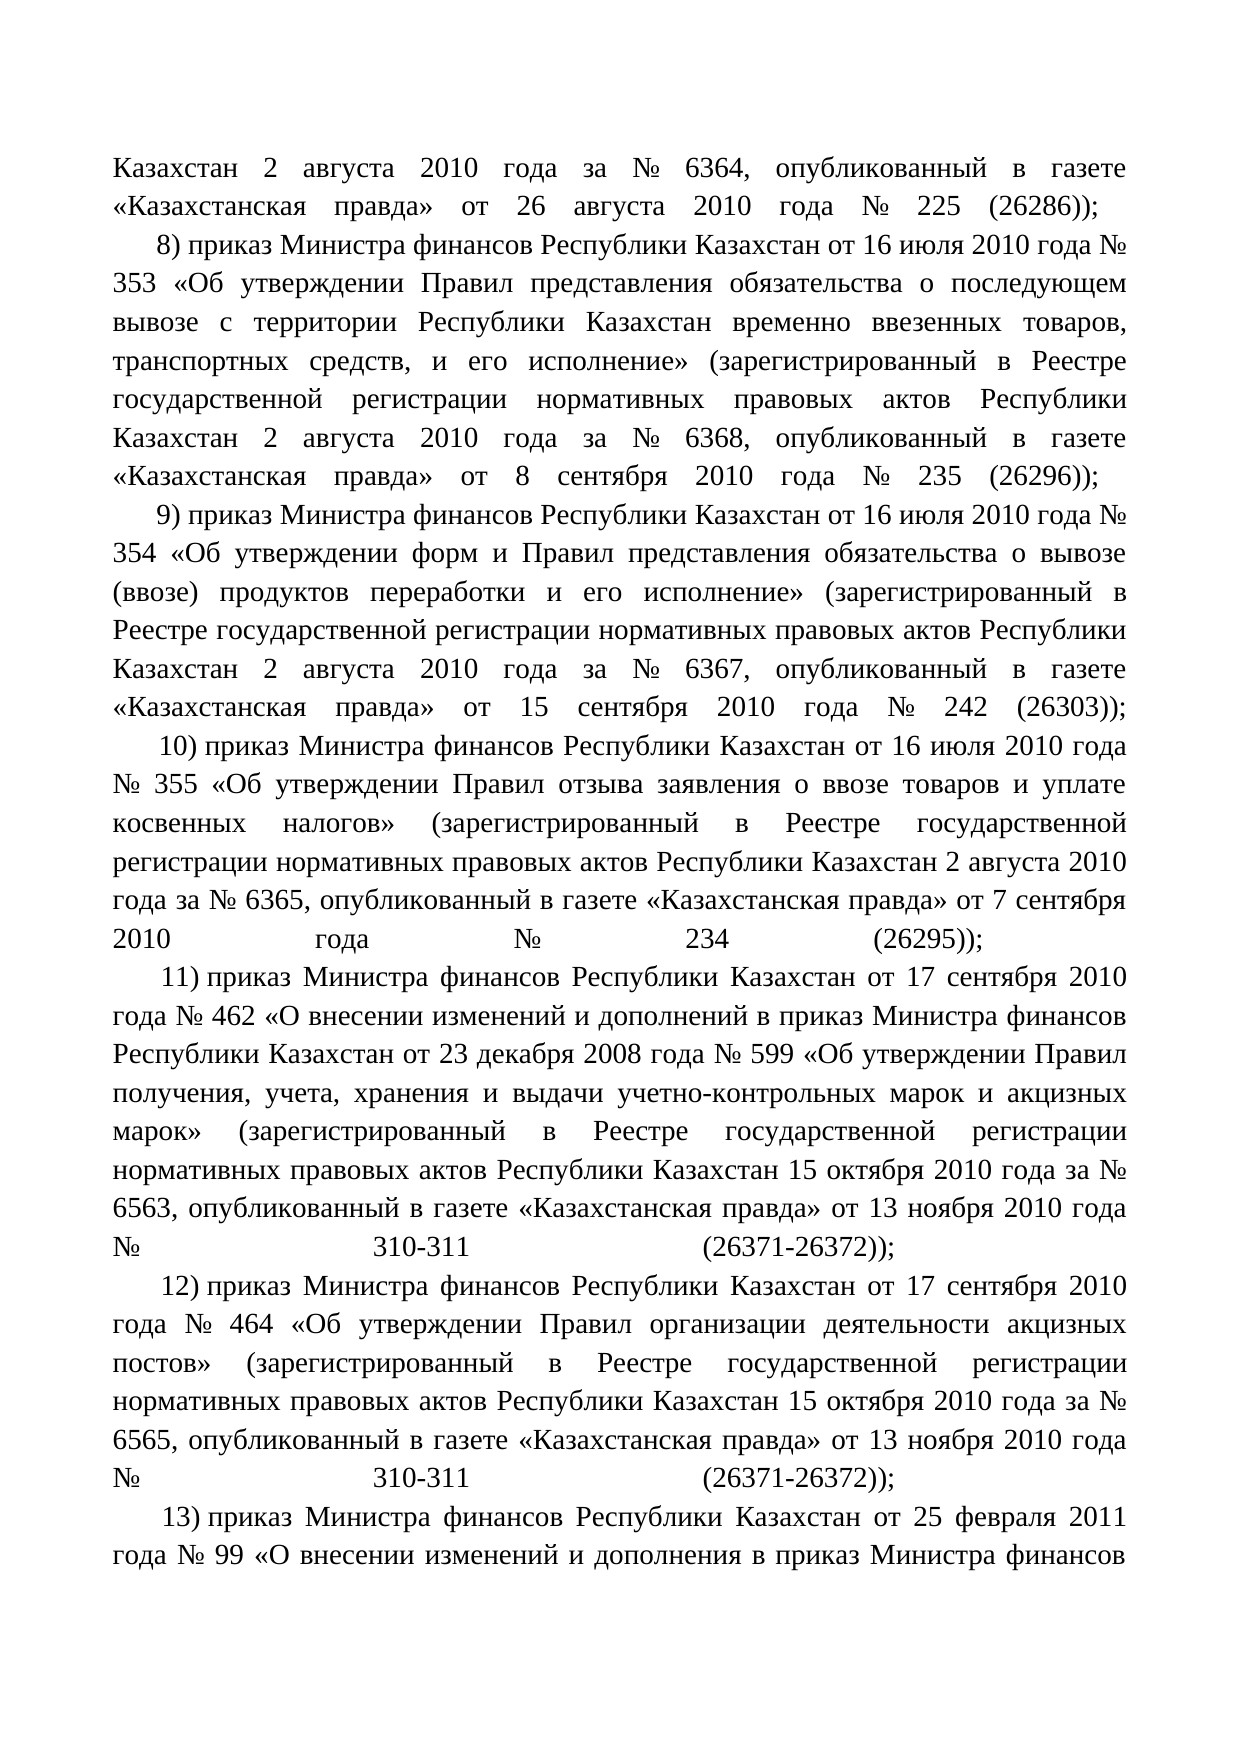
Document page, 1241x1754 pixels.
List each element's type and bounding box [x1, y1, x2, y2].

text [112, 150, 1128, 1571]
